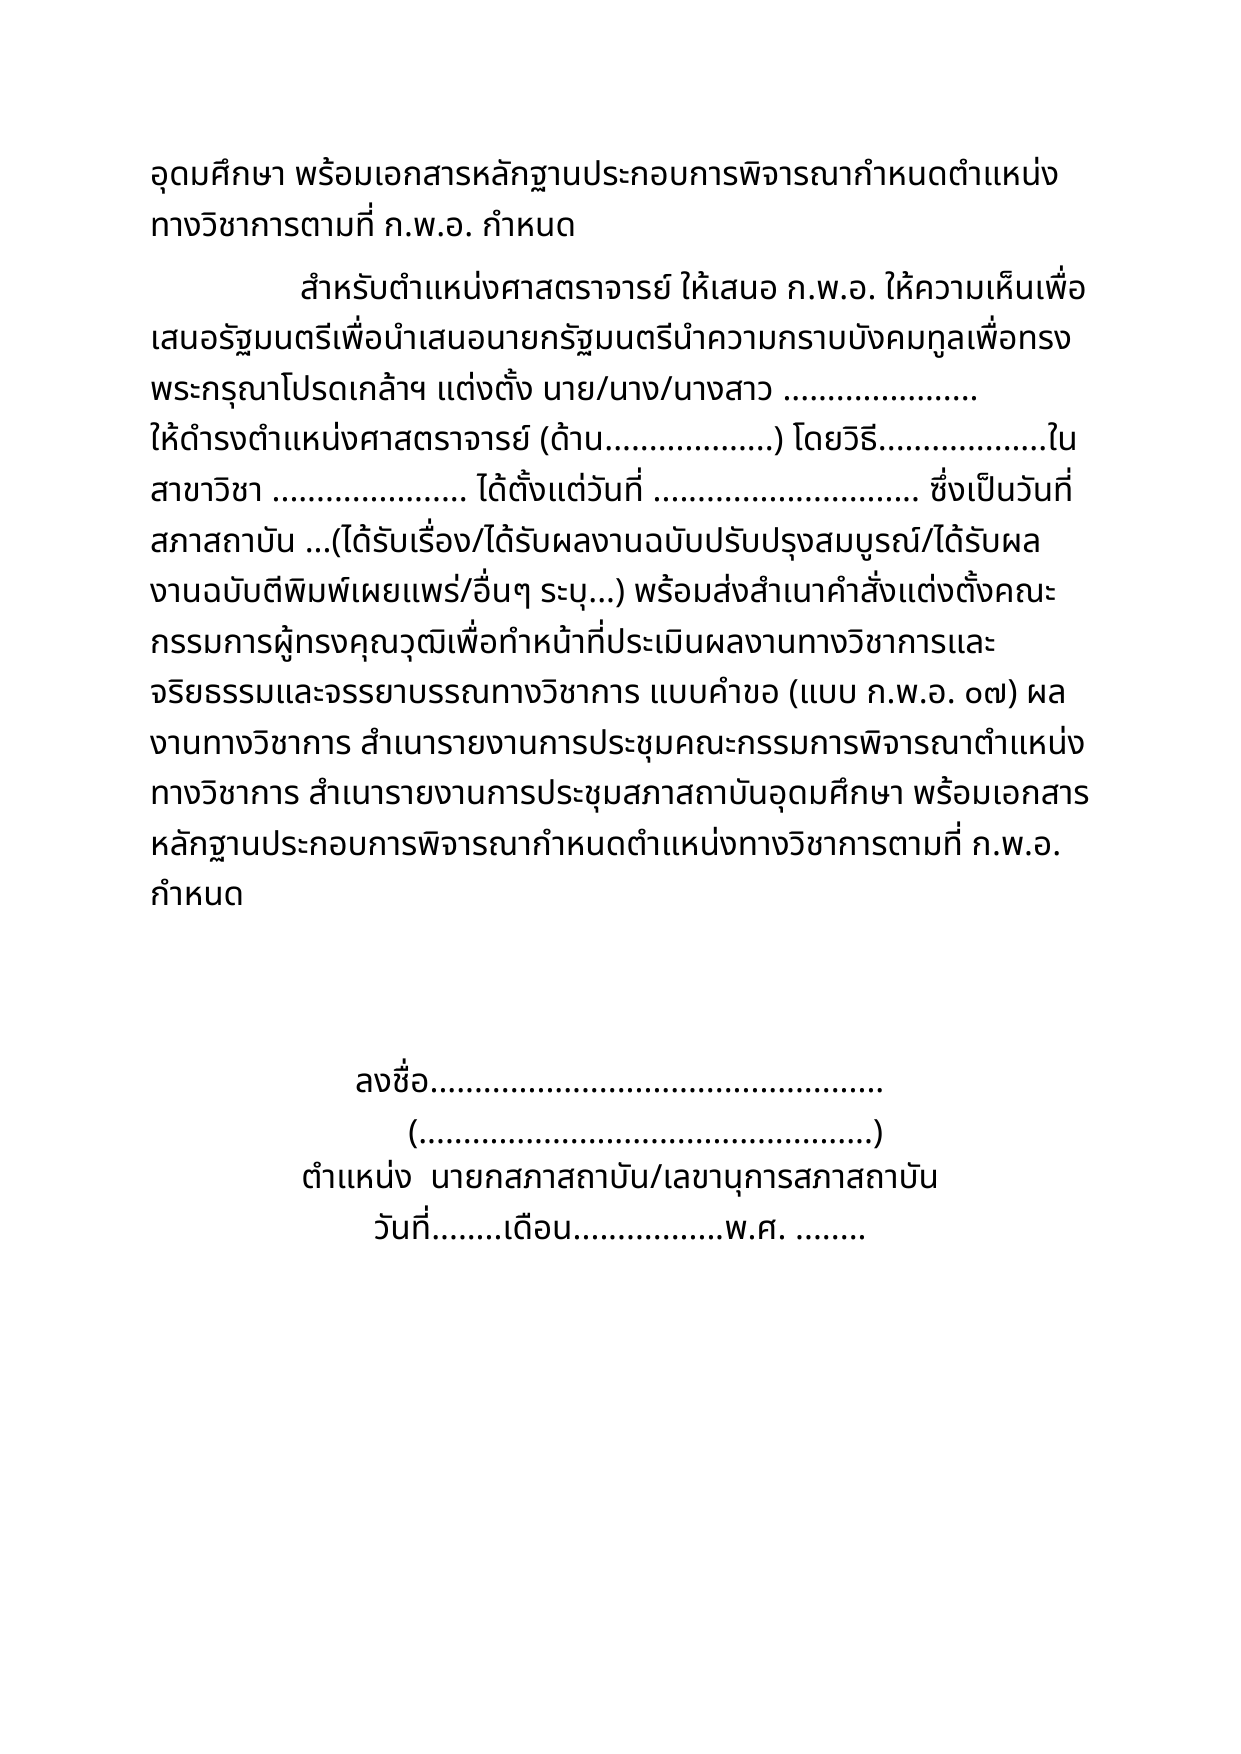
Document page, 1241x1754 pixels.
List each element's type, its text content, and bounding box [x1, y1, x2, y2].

text ตำแหน่ง นายกสภาสถาบัน/เลขานุการสภาสถาบัน [150, 1153, 1090, 1203]
text วันที่........เดือน.................พ.ศ. ........ [150, 1203, 1090, 1254]
text ลงชื่อ................................................... [150, 1057, 1090, 1107]
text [150, 150, 1090, 251]
text สำหรับตำแหน่งศาสตราจารย์ ให้เสนอ ก.พ.อ. ให้ความเห็นเพื่อเสนอรัฐมนตรีเพื่อนำเสนอนายกรัฐมนตรีนำความกราบบังคมทูลเพื่อทรงพระกรุณาโปรดเกล้าฯ แต่งตั้ง นาย/นาง/นางสาว ...................... ให้ดำรงตำแหน่งศาสตราจารย์ (ด้าน...................) โดยวิธี...................ในสาขาวิชา ...................... ได้ตั้งแต่วันที่ .............................. ซึ่งเป็นวันที่สภาสถาบัน ...(ได้รับเรื่อง/ได้รับผลงานฉบับปรับปรุงสมบูรณ์/ได้รับผลงานฉบับตีพิมพ์เผยแพร่/อื่นๆ ระบุ...) พร้อมส่งสำเนาคำสั่งแต่งตั้งคณะกรรมการผู้ทรงคุณวุฒิเพื่อทำหน้าที่ประเมินผลงานทางวิชาการและจริยธรรมและจรรยาบรรณทางวิชาการ แบบคำขอ (แบบ ก.พ.อ. ๐๗) ผลงานทางวิชาการ สำเนารายงานการประชุมคณะกรรมการพิจารณาตำแหน่งทางวิชาการ สำเนารายงานการประชุมสภาสถาบันอุดมศึกษา พร้อมเอกสารหลักฐานประกอบการพิจารณากำหนดตำแหน่งทางวิชาการตามที่ ก.พ.อ. กำหนด [150, 263, 1090, 921]
text (...................................................) [150, 1107, 1090, 1153]
